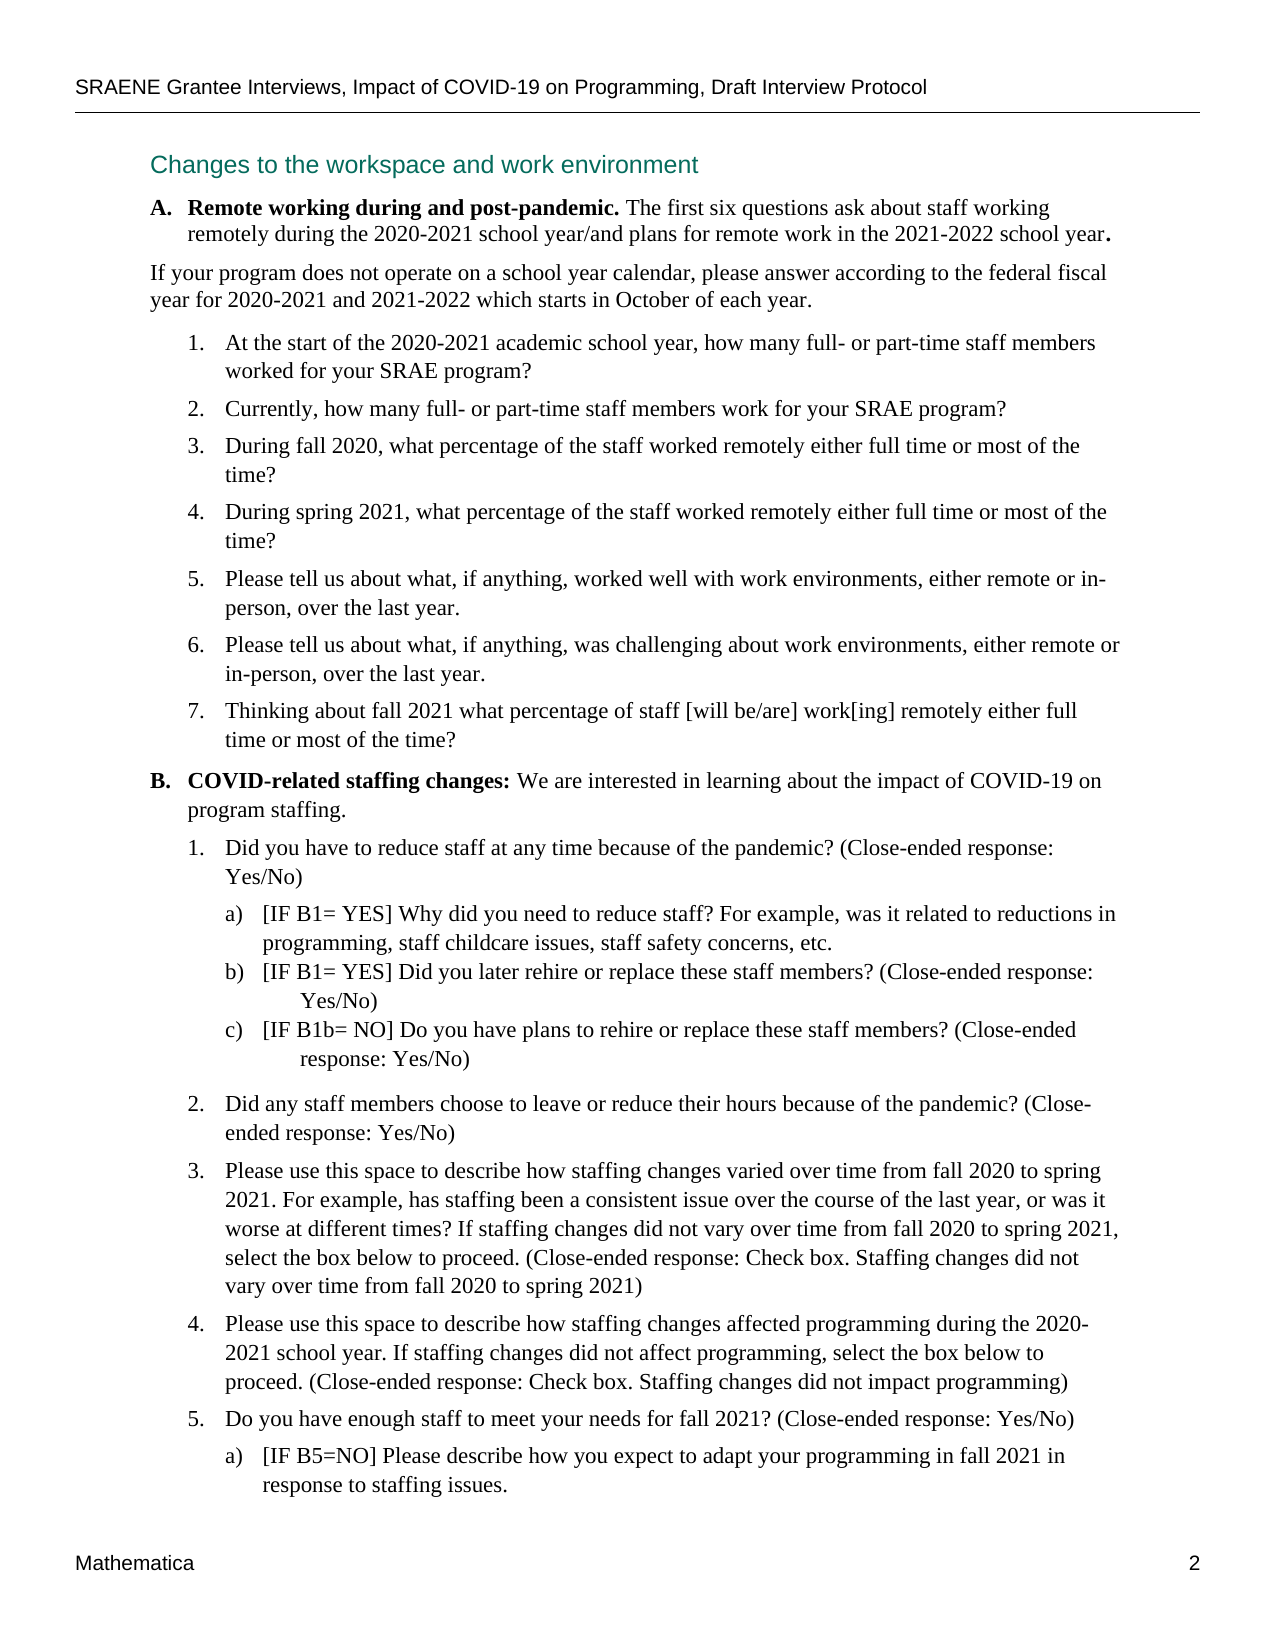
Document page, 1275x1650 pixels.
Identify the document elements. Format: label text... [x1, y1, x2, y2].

text If your program does not operate on a school year calendar, please answer according to the federal fiscal year for 2020-2021 and 2021-2022 which starts in October of each year. [150, 259, 1125, 312]
list [IF B1b= NO] Do you have plans to rehire or replace these staff members? (Close-ended response: Yes/No) [225, 1016, 1125, 1071]
list COVID-related staffing changes: We are interested in learning about the impact of COVID-19 on program staffing. [150, 768, 1125, 823]
list At the start of the 2020-2021 academic school year, how many full- or part-time staff members worked for your SRAE program? [187, 329, 1125, 384]
list Did you have to reduce staff at any time because of the pandemic? (Close-ended response: Yes/No) [187, 834, 1125, 889]
list [IF B1= YES] Did you later rehire or replace these staff members? (Close-ended response: Yes/No) [225, 958, 1125, 1013]
list Did any staff members choose to leave or reduce their hours because of the pandemic? (Close-ended response: Yes/No) [187, 1091, 1125, 1146]
list Please tell us about what, if anything, was challenging about work environments, either remote or in-person, over the last year. [187, 631, 1125, 686]
list Please tell us about what, if anything, worked well with work environments, either remote or in-person, over the last year. [187, 565, 1125, 620]
list During spring 2021, what percentage of the staff worked remotely either full time or most of the time? [187, 498, 1125, 554]
text Changes to the workspace and work environment [150, 150, 1125, 179]
text A. Remote working during and post-pandemic. The first six questions ask about staff working remotely during the 2020-2021 school year/and plans for remote work in the 2021-2022 school year. [150, 194, 1125, 247]
list [IF B5=NO] Please describe how you expect to adapt your programming in fall 2021 in response to staffing issues. [225, 1442, 1125, 1498]
list Please use this space to describe how staffing changes varied over time from fall 2020 to spring 2021. For example, has staffing been a consistent issue over the course of the last year, or was it worse at different times? If staffing changes did not vary over time from fall 2020 to spring 2021, select the box below to proceed. (Close-ended response: Check box. Staffing changes did not vary over time from fall 2020 to spring 2021) [187, 1157, 1125, 1299]
list Do you have enough staff to meet your needs for fall 2021? (Close-ended response: Yes/No) [187, 1405, 1125, 1431]
list Currently, how many full- or part-time staff members work for your SRAE program? [187, 395, 1125, 421]
list Please use this space to describe how staffing changes affected programming during the 2020-2021 school year. If staffing changes did not affect programming, select the box below to proceed. (Close-ended response: Check box. Staffing changes did not impact programming) [187, 1310, 1125, 1394]
list [IF B1= YES] Why did you need to reduce staff? For example, was it related to reductions in programming, staff childcare issues, staff safety concerns, etc. [225, 900, 1125, 955]
list During fall 2020, what percentage of the staff worked remotely either full time or most of the time? [187, 432, 1125, 487]
list Thinking about fall 2021 what percentage of staff [will be/are] work[ing] remotely either full time or most of the time? [187, 697, 1125, 752]
